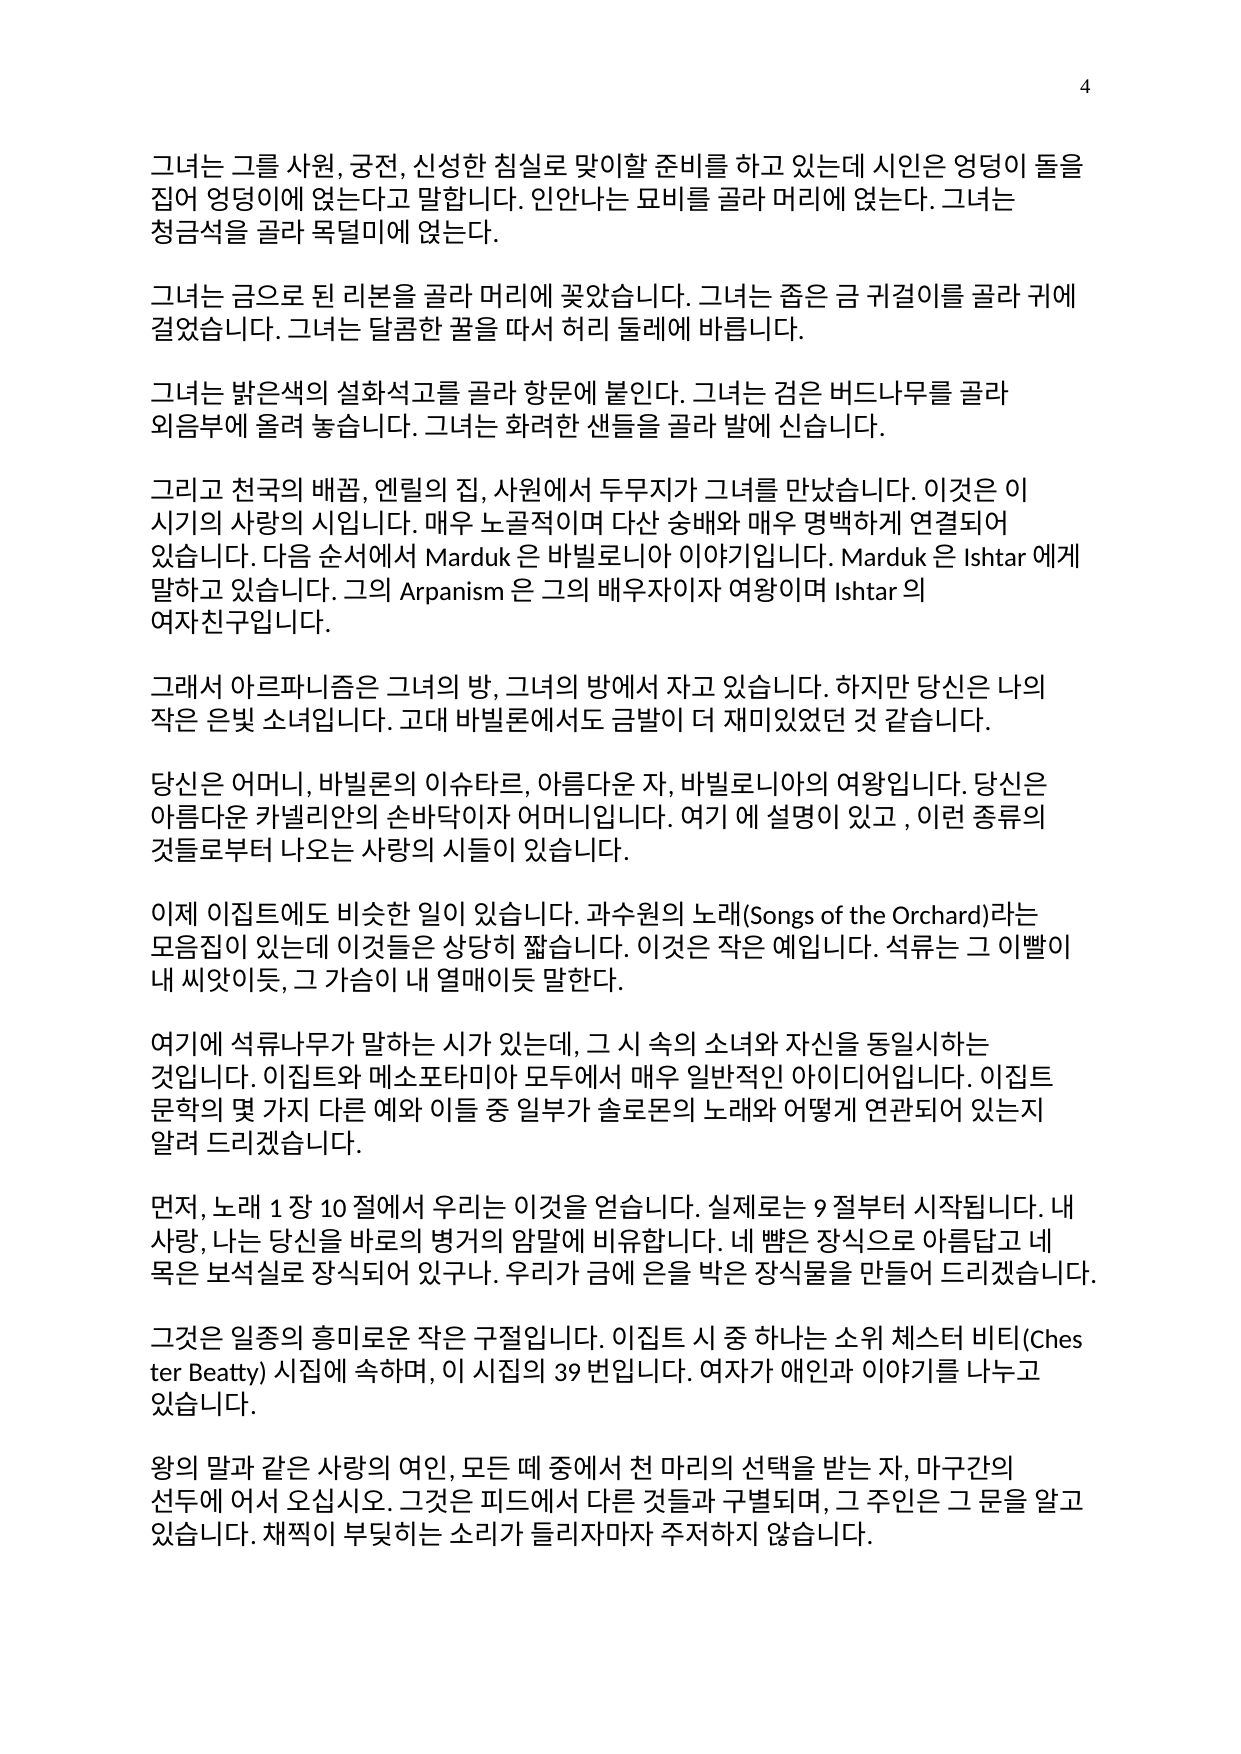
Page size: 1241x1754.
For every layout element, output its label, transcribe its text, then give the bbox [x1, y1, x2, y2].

text 먼저, 노래 1장 10절에서 우리는 이것을 얻습니다. 실제로는 9절부터 시작됩니다. 내 사랑, 나는 당신을 바로의 병거의 암말에 비유합니다. 네 뺨은 장식으로 아름답고 네 목은 보석실로 장식되어 있구나. 우리가 금에 은을 박은 장식물을 만들어 드리겠습니다. [150, 1192, 1090, 1291]
text 여기에 석류나무가 말하는 시가 있는데, 그 시 속의 소녀와 자신을 동일시하는 것입니다. 이집트와 메소포타미아 모두에서 매우 일반적인 아이디어입니다. 이집트 문학의 몇 가지 다른 예와 이들 중 일부가 솔로몬의 노래와 어떻게 연관되어 있는지 알려 드리겠습니다. [150, 1028, 1090, 1161]
text 당신은 어머니, 바빌론의 이슈타르, 아름다운 자, 바빌로니아의 여왕입니다. 당신은 아름다운 카넬리안의 손바닥이자 어머니입니다. 여기 에 설명이 있고 , 이런 종류의 것들로부터 나오는 사랑의 시들이 있습니다. [150, 768, 1090, 867]
text 이제 이집트에도 비슷한 일이 있습니다. 과수원의 노래(Songs of the Orchard)라는 모음집이 있는데 이것들은 상당히 짧습니다. 이것은 작은 예입니다. 석류는 그 이빨이 내 씨앗이듯, 그 가슴이 내 열매이듯 말한다. [150, 898, 1090, 997]
text 그녀는 그를 사원, 궁전, 신성한 침실로 맞이할 준비를 하고 있는데 시인은 엉덩이 돌을 집어 엉덩이에 얹는다고 말합니다. 인안나는 묘비를 골라 머리에 얹는다. 그녀는 청금석을 골라 목덜미에 얹는다. [150, 150, 1090, 249]
text 왕의 말과 같은 사랑의 여인, 모든 떼 중에서 천 마리의 선택을 받는 자, 마구간의 선두에 어서 오십시오. 그것은 피드에서 다른 것들과 구별되며, 그 주인은 그 문을 알고 있습니다. 채찍이 부딪히는 소리가 들리자마자 주저하지 않습니다. [150, 1452, 1090, 1551]
text 그녀는 밝은색의 설화석고를 골라 항문에 붙인다. 그녀는 검은 버드나무를 골라 외음부에 올려 놓습니다. 그녀는 화려한 샌들을 골라 발에 신습니다. [150, 377, 1090, 443]
text 그래서 아르파니즘은 그녀의 방, 그녀의 방에서 자고 있습니다. 하지만 당신은 나의 작은 은빛 소녀입니다. 고대 바빌론에서도 금발이 더 재미있었던 것 같습니다. [150, 671, 1090, 737]
text 그녀는 금으로 된 리본을 골라 머리에 꽂았습니다. 그녀는 좁은 금 귀걸이를 골라 귀에 걸었습니다. 그녀는 달콤한 꿀을 따서 허리 둘레에 바릅니다. [150, 280, 1090, 346]
text 그것은 일종의 흥미로운 작은 구절입니다. 이집트 시 중 하나는 소위 체스터 비티(Chester Beatty) 시집에 속하며, 이 시집의 39번입니다. 여자가 애인과 이야기를 나누고 있습니다. [150, 1322, 1090, 1421]
text 그리고 천국의 배꼽, 엔릴의 집, 사원에서 두무지가 그녀를 만났습니다. 이것은 이 시기의 사랑의 시입니다. 매우 노골적이며 다산 숭배와 매우 명백하게 연결되어 있습니다. 다음 순서에서 Marduk은 바빌로니아 이야기입니다. Marduk은 Ishtar에게 말하고 있습니다. 그의 Arpanism 은 그의 배우자이자 여왕이며 Ishtar의 여자친구입니다. [150, 474, 1090, 640]
